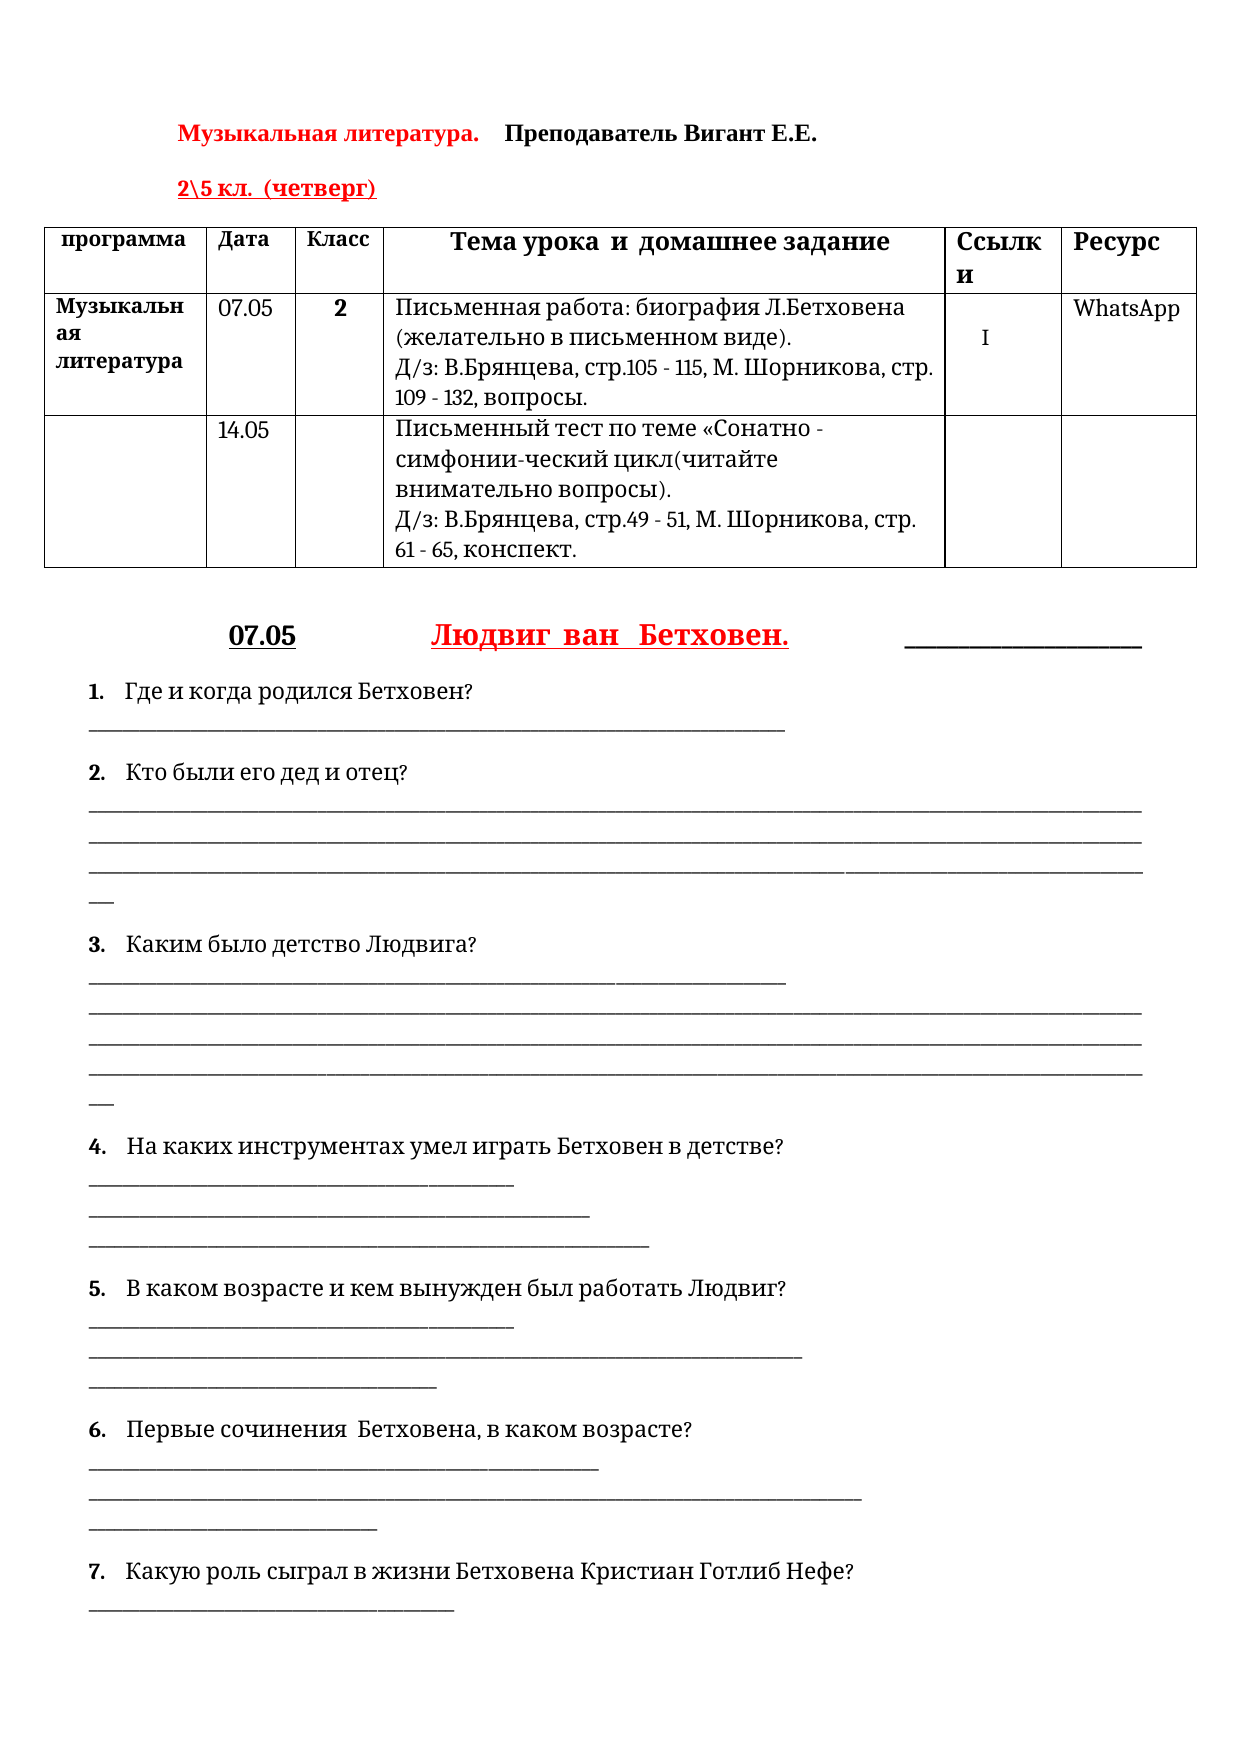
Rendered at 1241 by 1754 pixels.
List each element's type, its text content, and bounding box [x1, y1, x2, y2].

table_cell [45, 416, 206, 567]
table_cell 2 [296, 294, 383, 415]
table_header Ресурс [1062, 228, 1196, 293]
text 2. Кто были его дед и отец? _______________________________________________________________________________________________________________________________________________________________________________________________________________________________________________________________________________________________________________________________________________________________________________________ [88, 760, 1152, 907]
text 4. На каких инструментах умел играть Бетховен в детстве?__________________________________________________ _____________________________________________________________________________________________________________________________ [88, 1134, 1152, 1251]
text 07.05 Людвиг ван Бетховен. ______________________ [177, 619, 1152, 653]
table_cell WhatsApp [1062, 294, 1196, 415]
table_cell [296, 416, 383, 567]
text 5. В каком возрасте и кем вынужден был работать Людвиг?__________________________________________________ _____________________________________________________________________________________________________________________________ [88, 1276, 1152, 1393]
text 2\5 кл. (четверг) [177, 176, 1152, 202]
table_header Тема урока и домашнее задание [384, 228, 944, 293]
text Музыкальная литература. Преподаватель Вигант Е.Е. [177, 118, 1152, 147]
table_cell Письменный тест по теме «Сонатно - симфонии-ческий цикл(читайте внимательно вопросы). Д/з: В.Брянцева, стр.49 - 51, М. Шорникова, стр. 61 - 65, конспект. [384, 416, 944, 567]
table_cell [946, 416, 1061, 567]
table_cell I [946, 294, 1061, 415]
table_header Дата [207, 228, 295, 293]
text 3. Каким было детство Людвига?__________________________________________________________________________________ _______________________________________________________________________________________________________________________________________________________________________________________________________________________________________________________________________________________________________________________________________________________________________________________ [88, 932, 1152, 1109]
text 6. Первые сочинения Бетховена, в каком возрасте?____________________________________________________________ _____________________________________________________________________________________________________________________________ [88, 1417, 1152, 1534]
table_header Класс [296, 228, 383, 293]
table_cell Музыкальная литература [45, 294, 206, 415]
table_header программа [45, 228, 206, 293]
text 1. Где и когда родился Бетховен?__________________________________________________________________________________ [88, 679, 1152, 735]
table_cell [1062, 416, 1196, 567]
table_cell 14.05 [207, 416, 295, 567]
table_cell 07.05 [207, 294, 295, 415]
table_header Ссылки [946, 228, 1061, 293]
table_cell Письменная работа: биография Л.Бетховена (желательно в письменном виде). Д/з: В.Брянцева, стр.105 - 115, М. Шорникова, стр. 109 - 132, вопросы. [384, 294, 944, 415]
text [88, 1559, 1152, 1616]
